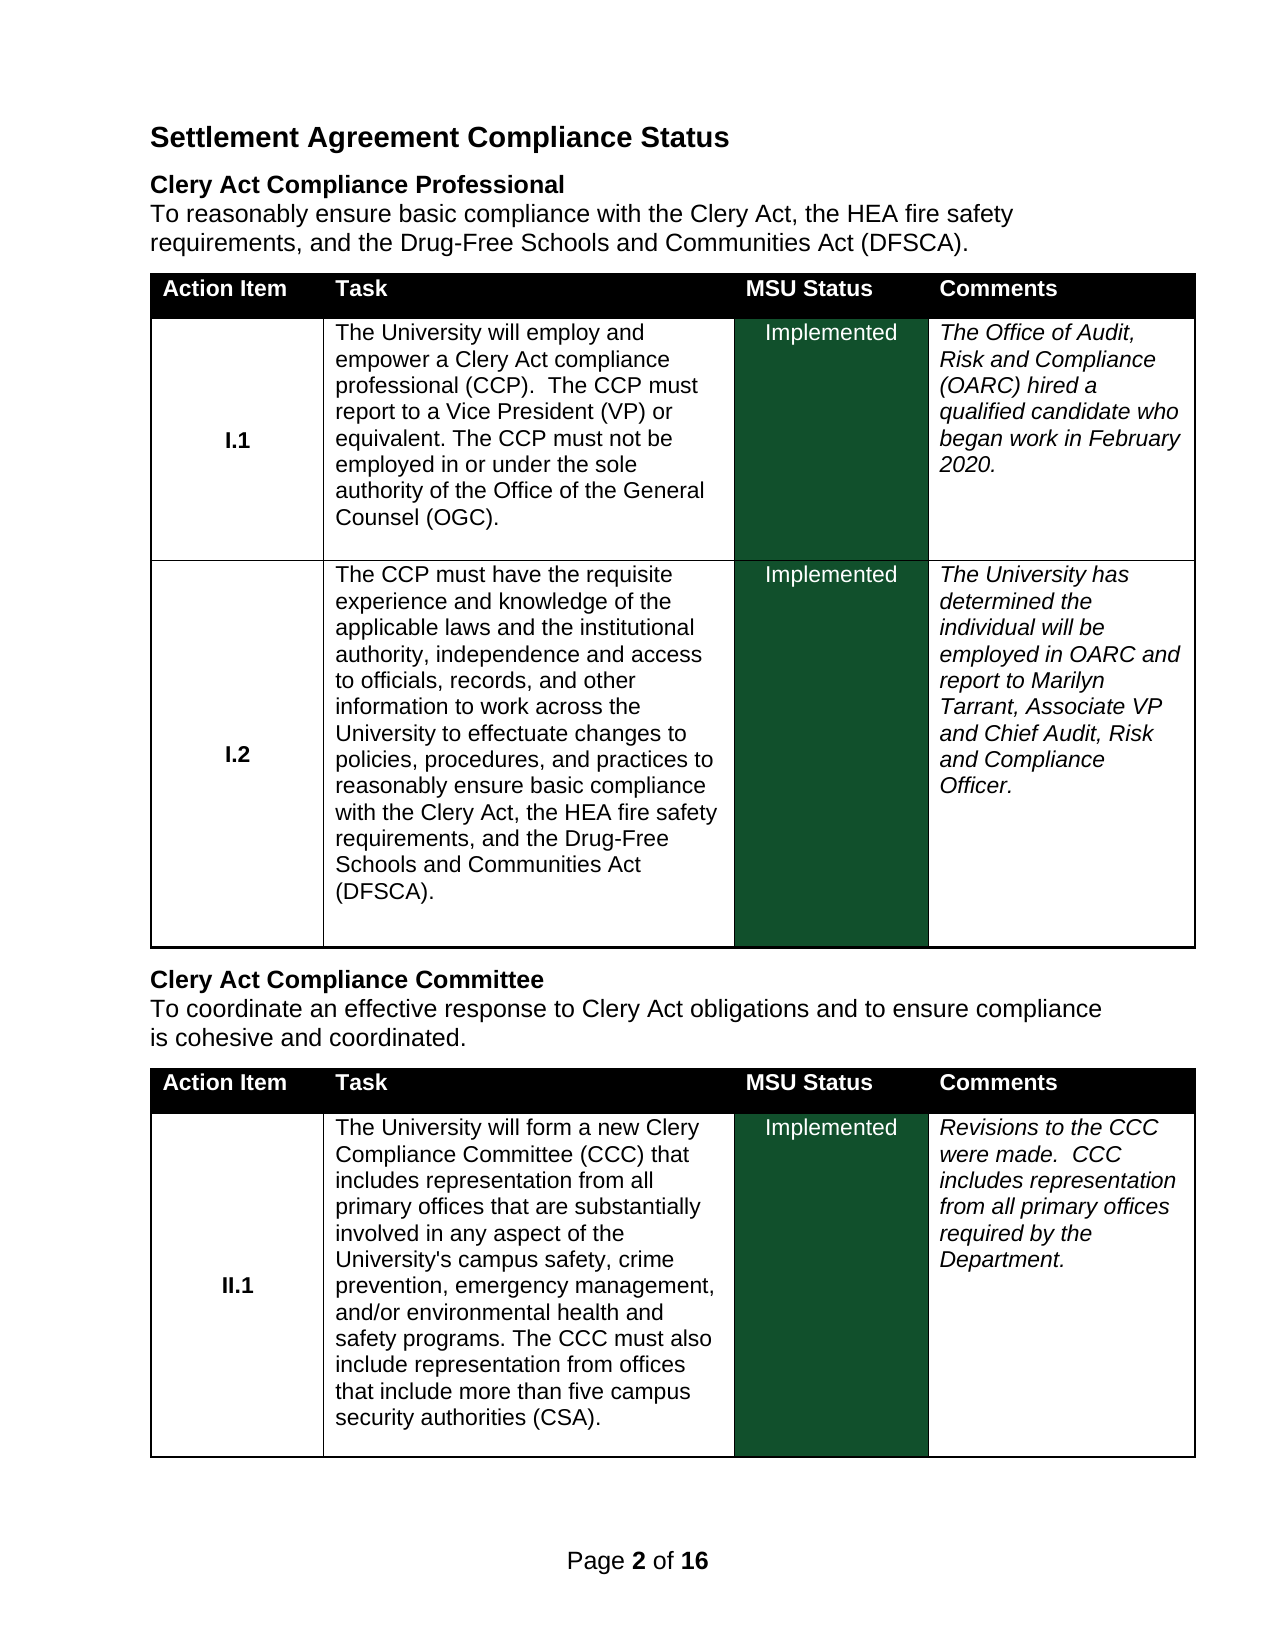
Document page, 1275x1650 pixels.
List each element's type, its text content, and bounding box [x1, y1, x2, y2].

table_cell I.2 [152, 561, 323, 946]
text To reasonably ensure basic compliance with the Clery Act, the HEA fire safety requirements, and the Drug-Free Schools and Communities Act (DFSCA). [150, 199, 1125, 256]
table_cell The Office of Audit, Risk and Compliance (OARC) hired a qualified candidate who began work in February 2020. [929, 319, 1194, 560]
table_cell II.1 [152, 1114, 323, 1456]
table_cell The CCP must have the requisite experience and knowledge of the applicable laws and the institutional authority, independence and access to officials, records, and other information to work across the University to effectuate changes to policies, procedures, and practices to reasonably ensure basic compliance with the Clery Act, the HEA fire safety requirements, and the Drug-Free Schools and Communities Act (DFSCA). [324, 561, 734, 946]
table_cell I.1 [152, 319, 323, 560]
table_cell The University will form a new Clery Compliance Committee (CCC) that includes representation from all primary offices that are substantially involved in any aspect of the University's campus safety, crime prevention, emergency management, and/or environmental health and safety programs. The CCC must also include representation from offices that include more than five campus security authorities (CSA). [324, 1114, 734, 1456]
subtitle Clery Act Compliance Committee [150, 965, 1125, 994]
table_header Comments [928, 1069, 1194, 1112]
table_cell Implemented [735, 319, 928, 560]
table_header MSU Status [734, 1069, 928, 1112]
table_header Action Item [152, 1069, 324, 1112]
subtitle Clery Act Compliance Professional [150, 170, 1125, 199]
table_cell Implemented [735, 561, 928, 946]
table_header Task [324, 275, 734, 318]
table_header MSU Status [734, 275, 928, 318]
table_cell Implemented [735, 1114, 928, 1456]
subtitle Settlement Agreement Compliance Status [150, 120, 1125, 153]
table_header Action Item [152, 275, 324, 318]
table_cell The University will employ and empower a Clery Act compliance professional (CCP). The CCP must report to a Vice President (VP) or equivalent. The CCP must not be employed in or under the sole authority of the Office of the General Counsel (OGC). [324, 319, 734, 560]
text To coordinate an effective response to Clery Act obligations and to ensure compliance is cohesive and coordinated. [150, 994, 1125, 1051]
table_cell The University has determined the individual will be employed in OARC and report to Marilyn Tarrant, Associate VP and Chief Audit, Risk and Compliance Officer. [929, 561, 1194, 946]
table_cell Revisions to the CCC were made. CCC includes representation from all primary offices required by the Department. [929, 1114, 1194, 1456]
table_header Task [324, 1069, 734, 1112]
table_header Comments [928, 275, 1194, 318]
